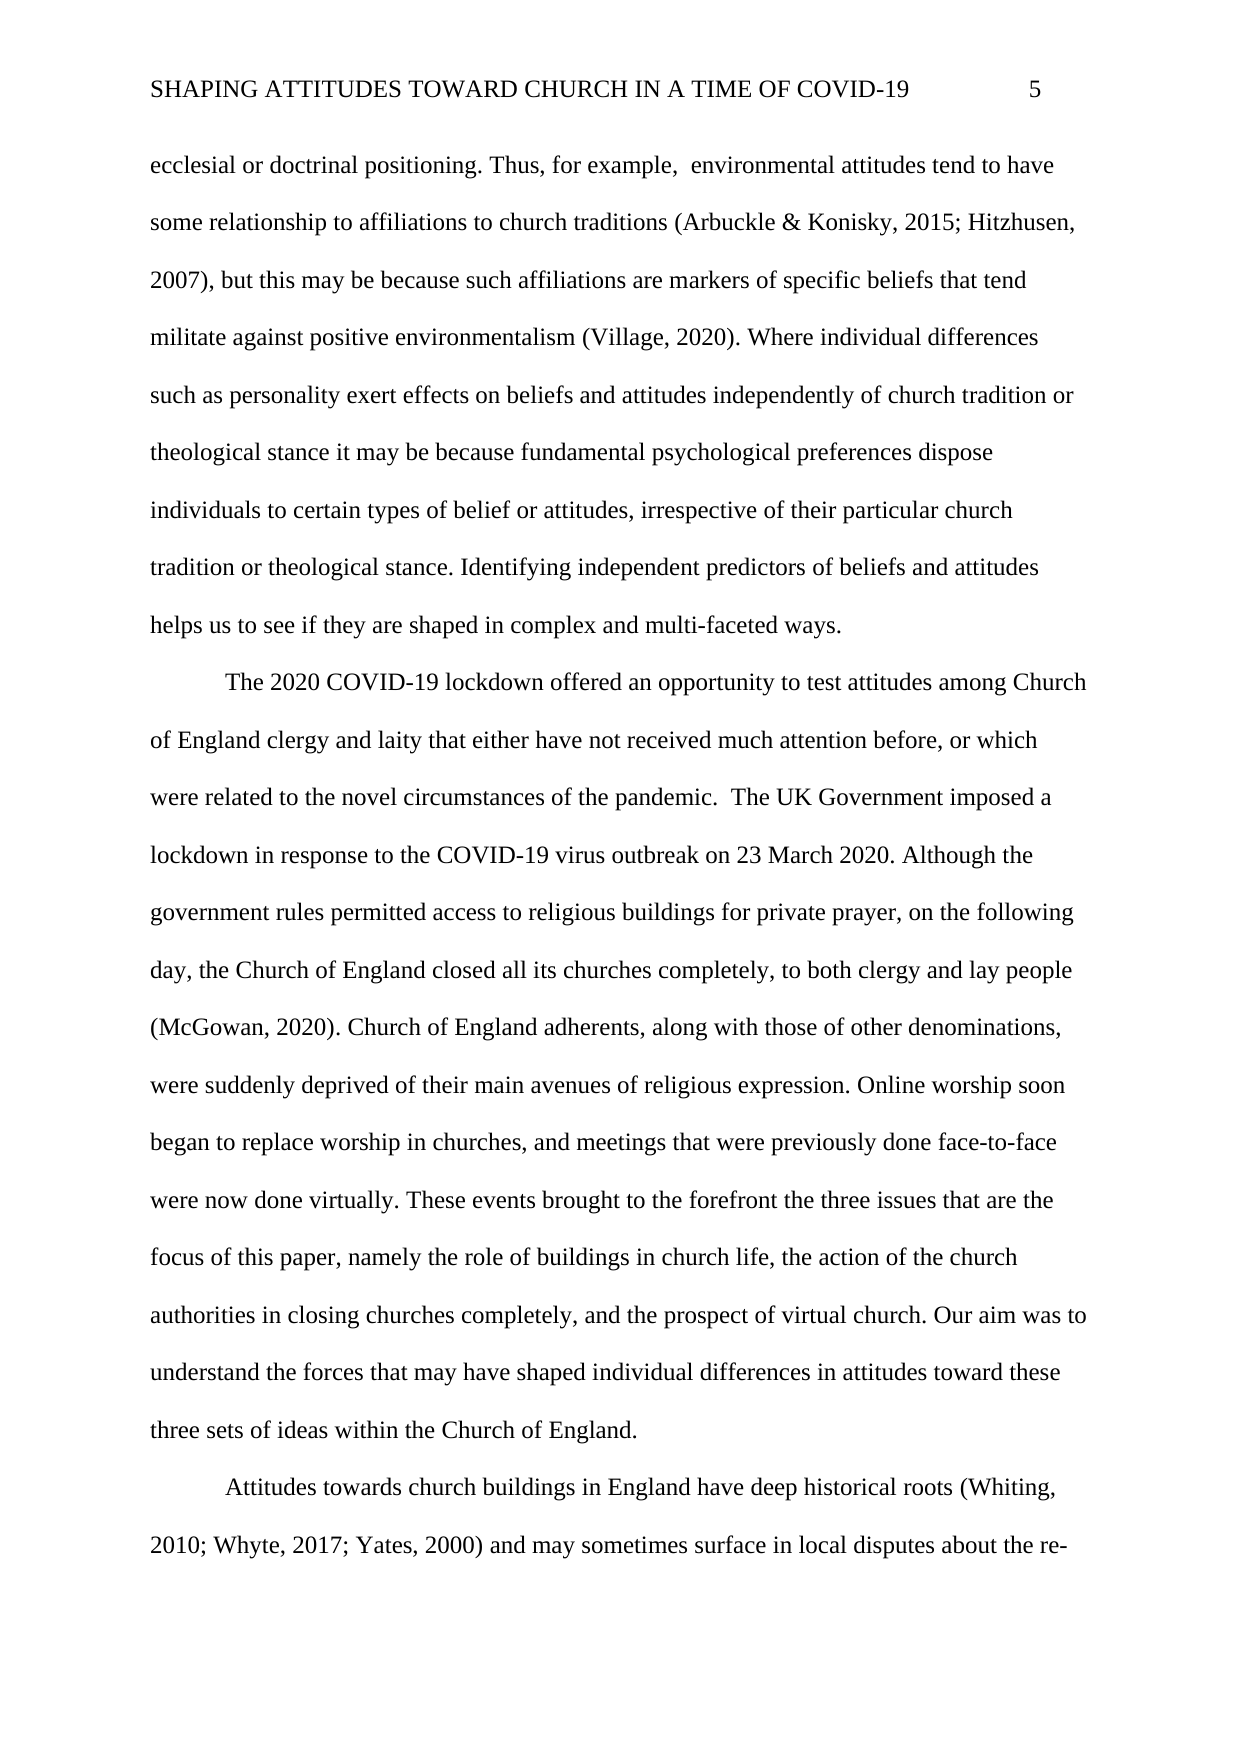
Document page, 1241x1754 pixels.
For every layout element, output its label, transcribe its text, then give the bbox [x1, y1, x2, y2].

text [150, 150, 1090, 639]
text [150, 1472, 1090, 1559]
text The 2020 COVID-19 lockdown offered an opportunity to test attitudes among Church of England clergy and laity that either have not received much attention before, or which were related to the novel circumstances of the pandemic. The UK Government imposed a lockdown in response to the COVID-19 virus outbreak on 23 March 2020. Although the government rules permitted access to religious buildings for private prayer, on the following day, the Church of England closed all its churches completely, to both clergy and lay people (McGowan, 2020). Church of England adherents, along with those of other denominations, were suddenly deprived of their main avenues of religious expression. Online worship soon began to replace worship in churches, and meetings that were previously done face-to-face were now done virtually. These events brought to the forefront the three issues that are the focus of this paper, namely the role of buildings in church life, the action of the church authorities in closing churches completely, and the prospect of virtual church. Our aim was to understand the forces that may have shaped individual differences in attitudes toward these three sets of ideas within the Church of England. [150, 667, 1090, 1444]
